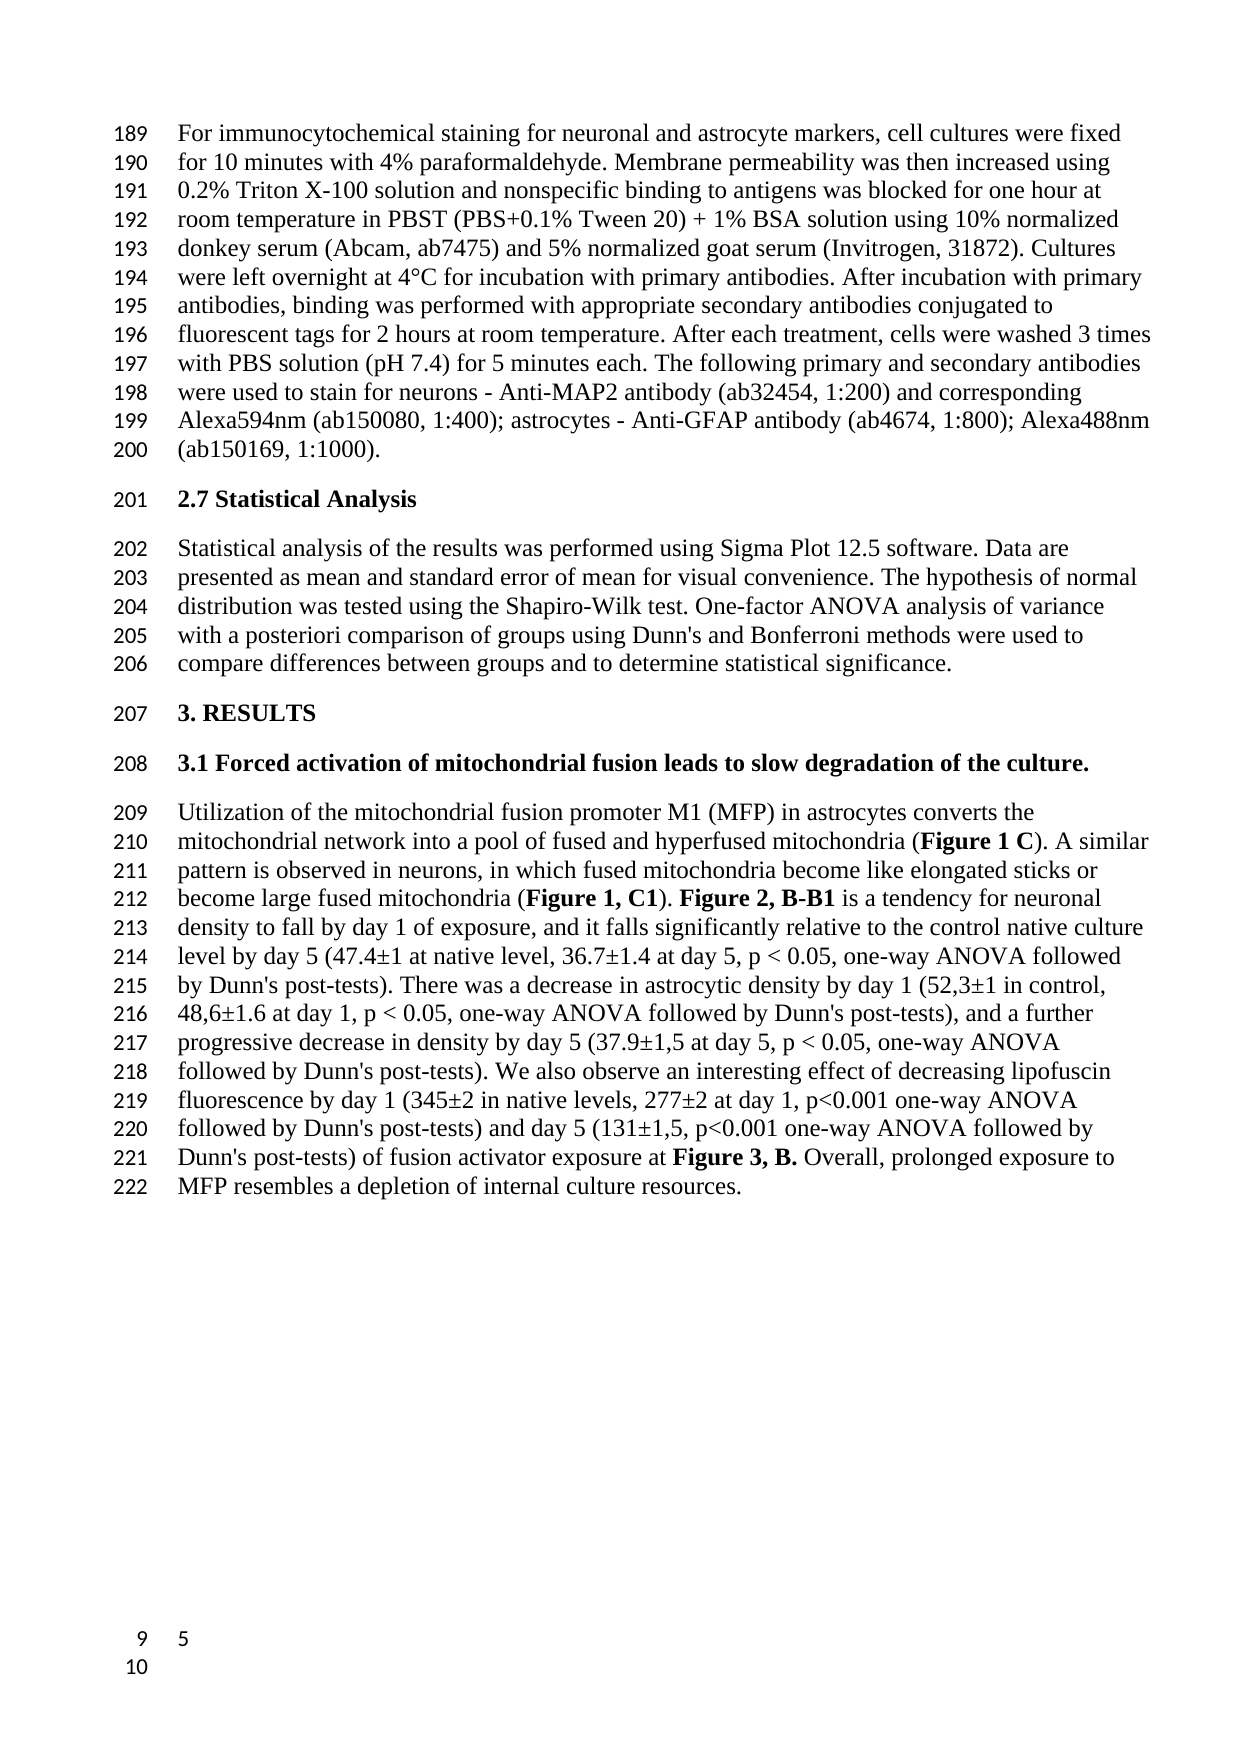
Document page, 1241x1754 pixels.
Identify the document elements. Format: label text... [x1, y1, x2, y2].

text 3. RESULTS [177, 698, 1152, 727]
text 2.7 Statistical Analysis [177, 484, 1152, 513]
text Utilization of the mitochondrial fusion promoter M1 (MFP) in astrocytes converts the mitochondrial network into a pool of fused and hyperfused mitochondria (Figure 1 C). A similar pattern is observed in neurons, in which fused mitochondria become like elongated sticks or become large fused mitochondria (Figure 1, C1). Figure 2, B-B1 is a tendency for neuronal density to fall by day 1 of exposure, and it falls significantly relative to the control native culture level by day 5 (47.4±1 at native level, 36.7±1.4 at day 5, p < 0.05, one-way ANOVA followed by Dunn's post-tests). There was a decrease in astrocytic density by day 1 (52,3±1 in control, 48,6±1.6 at day 1, p < 0.05, one-way ANOVA followed by Dunn's post-tests), and a further progressive decrease in density by day 5 (37.9±1,5 at day 5, p < 0.05, one-way ANOVA followed by Dunn's post-tests). We also observe an interesting effect of decreasing lipofuscin fluorescence by day 1 (345±2 in native levels, 277±2 at day 1, p<0.001 one-way ANOVA followed by Dunn's post-tests) and day 5 (131±1,5, p<0.001 one-way ANOVA followed by Dunn's post-tests) of fusion activator exposure at Figure 3, B. Overall, prolonged exposure to MFP resembles a depletion of internal culture resources. [177, 797, 1152, 1200]
text Statistical analysis of the results was performed using Sigma Plot 12.5 software. Data are presented as mean and standard error of mean for visual convenience. The hypothesis of normal distribution was tested using the Shapiro-Wilk test. One-factor ANOVA analysis of variance with a posteriori comparison of groups using Dunn's and Bonferroni methods were used to compare differences between groups and to determine statistical significance. [177, 533, 1152, 677]
text 3.1 Forced activation of mitochondrial fusion leads to slow degradation of the culture. [177, 748, 1152, 776]
text For immunocytochemical staining for neuronal and astrocyte markers, cell cultures were fixed for 10 minutes with 4% paraformaldehyde. Membrane permeability was then increased using 0.2% Triton X-100 solution and nonspecific binding to antigens was blocked for one hour at room temperature in PBST (PBS+0.1% Tween 20) + 1% BSA solution using 10% normalized donkey serum (Abcam, ab7475) and 5% normalized goat serum (Invitrogen, 31872). Cultures were left overnight at 4°C for incubation with primary antibodies. After incubation with primary antibodies, binding was performed with appropriate secondary antibodies conjugated to fluorescent tags for 2 hours at room temperature. After each treatment, cells were washed 3 times with PBS solution (pH 7.4) for 5 minutes each. The following primary and secondary antibodies were used to stain for neurons - Anti-MAP2 antibody (ab32454, 1:200) and corresponding Alexa594nm (ab150080, 1:400); astrocytes - Anti-GFAP antibody (ab4674, 1:800); Alexa488nm (ab150169, 1:1000). [177, 118, 1152, 463]
